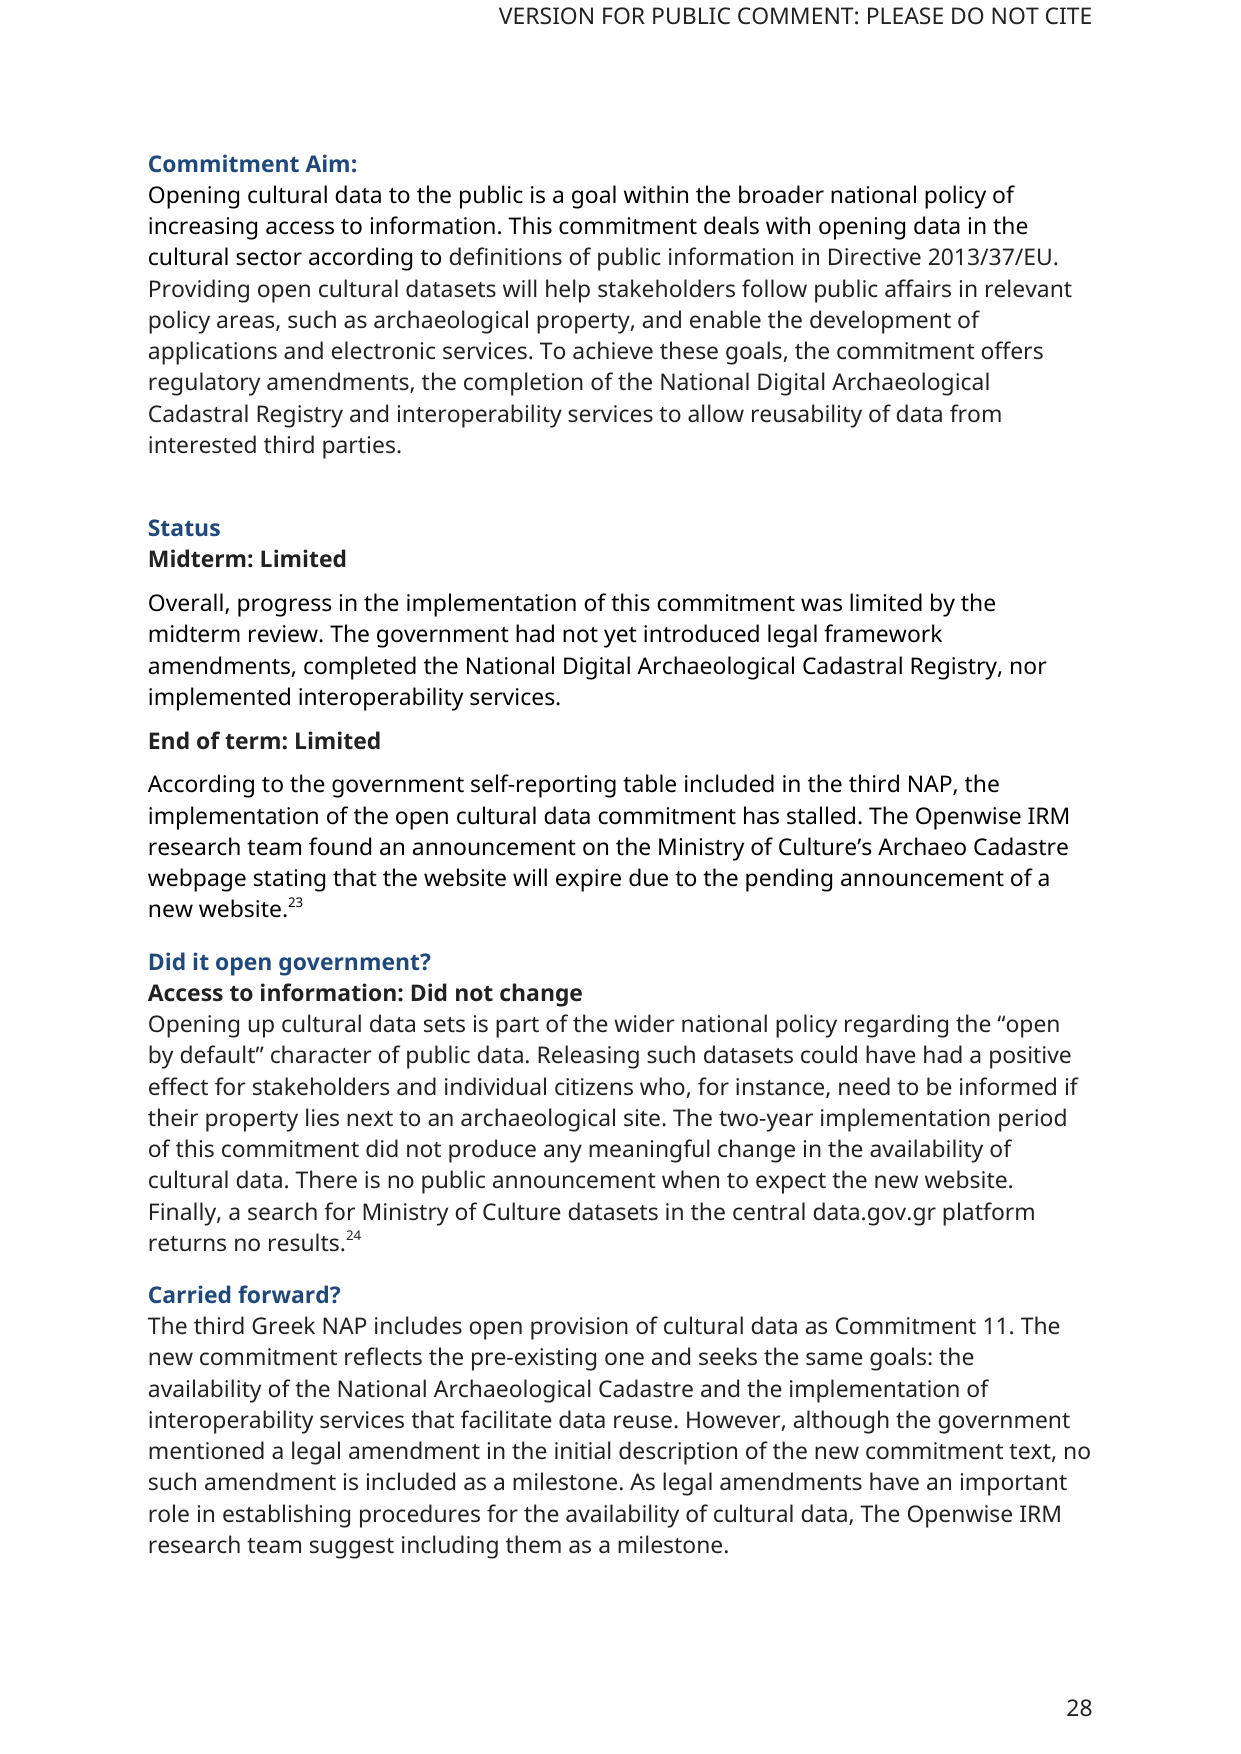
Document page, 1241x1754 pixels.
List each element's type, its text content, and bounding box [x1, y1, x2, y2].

subtitle Did it open government? [148, 946, 1093, 977]
text Opening up cultural data sets is part of the wider national policy regarding the “open by default” character of public data. Releasing such datasets could have had a positive effect for stakeholders and individual citizens who, for instance, need to be informed if their property lies next to an archaeological site. The two-year implementation period of this commitment did not produce any meaningful change in the availability of cultural data. There is no public announcement when to expect the new website. Finally, a search for Ministry of Culture datasets in the central data.gov.gr platform returns no results. [148, 1008, 1093, 1258]
subtitle Carried forward? [148, 1279, 1093, 1310]
text End of term: Limited [148, 725, 1093, 756]
text According to the government self-reporting table included in the third NAP, the implementation of the open cultural data commitment has stalled. The Openwise IRM research team found an announcement on the Ministry of Culture’s Archaeo Cadastre webpage stating that the website will expire due to the pending announcement of a new website. [148, 768, 1093, 925]
text Midterm: Limited [148, 543, 1093, 575]
subtitle Status [148, 512, 1093, 543]
text Opening cultural data to the public is a goal within the broader national policy of increasing access to information. This commitment deals with opening data in the cultural sector according to definitions of public information in Directive 2013/37/EU. Providing open cultural datasets will help stakeholders follow public affairs in relevant policy areas, such as archaeological property, and enable the development of applications and electronic services. To achieve these goals, the commitment offers regulatory amendments, the completion of the National Digital Archaeological Cadastral Registry and interoperability services to allow reusability of data from interested third parties. [148, 179, 1093, 460]
subtitle Commitment Aim: [148, 148, 1093, 179]
text Access to information: Did not change [148, 977, 1093, 1008]
text The third Greek NAP includes open provision of cultural data as Commitment 11. The new commitment reflects the pre-existing one and seeks the same goals: the availability of the National Archaeological Cadastre and the implementation of interoperability services that facilitate data reuse. However, although the government mentioned a legal amendment in the initial description of the new commitment text, no such amendment is included as a milestone. As legal amendments have an important role in establishing procedures for the availability of cultural data, The Openwise IRM research team suggest including them as a milestone. [148, 1310, 1093, 1560]
text Overall, progress in the implementation of this commitment was limited by the midterm review. The government had not yet introduced legal framework amendments, completed the National Digital Archaeological Cadastral Registry, nor implemented interoperability services. [148, 587, 1093, 712]
